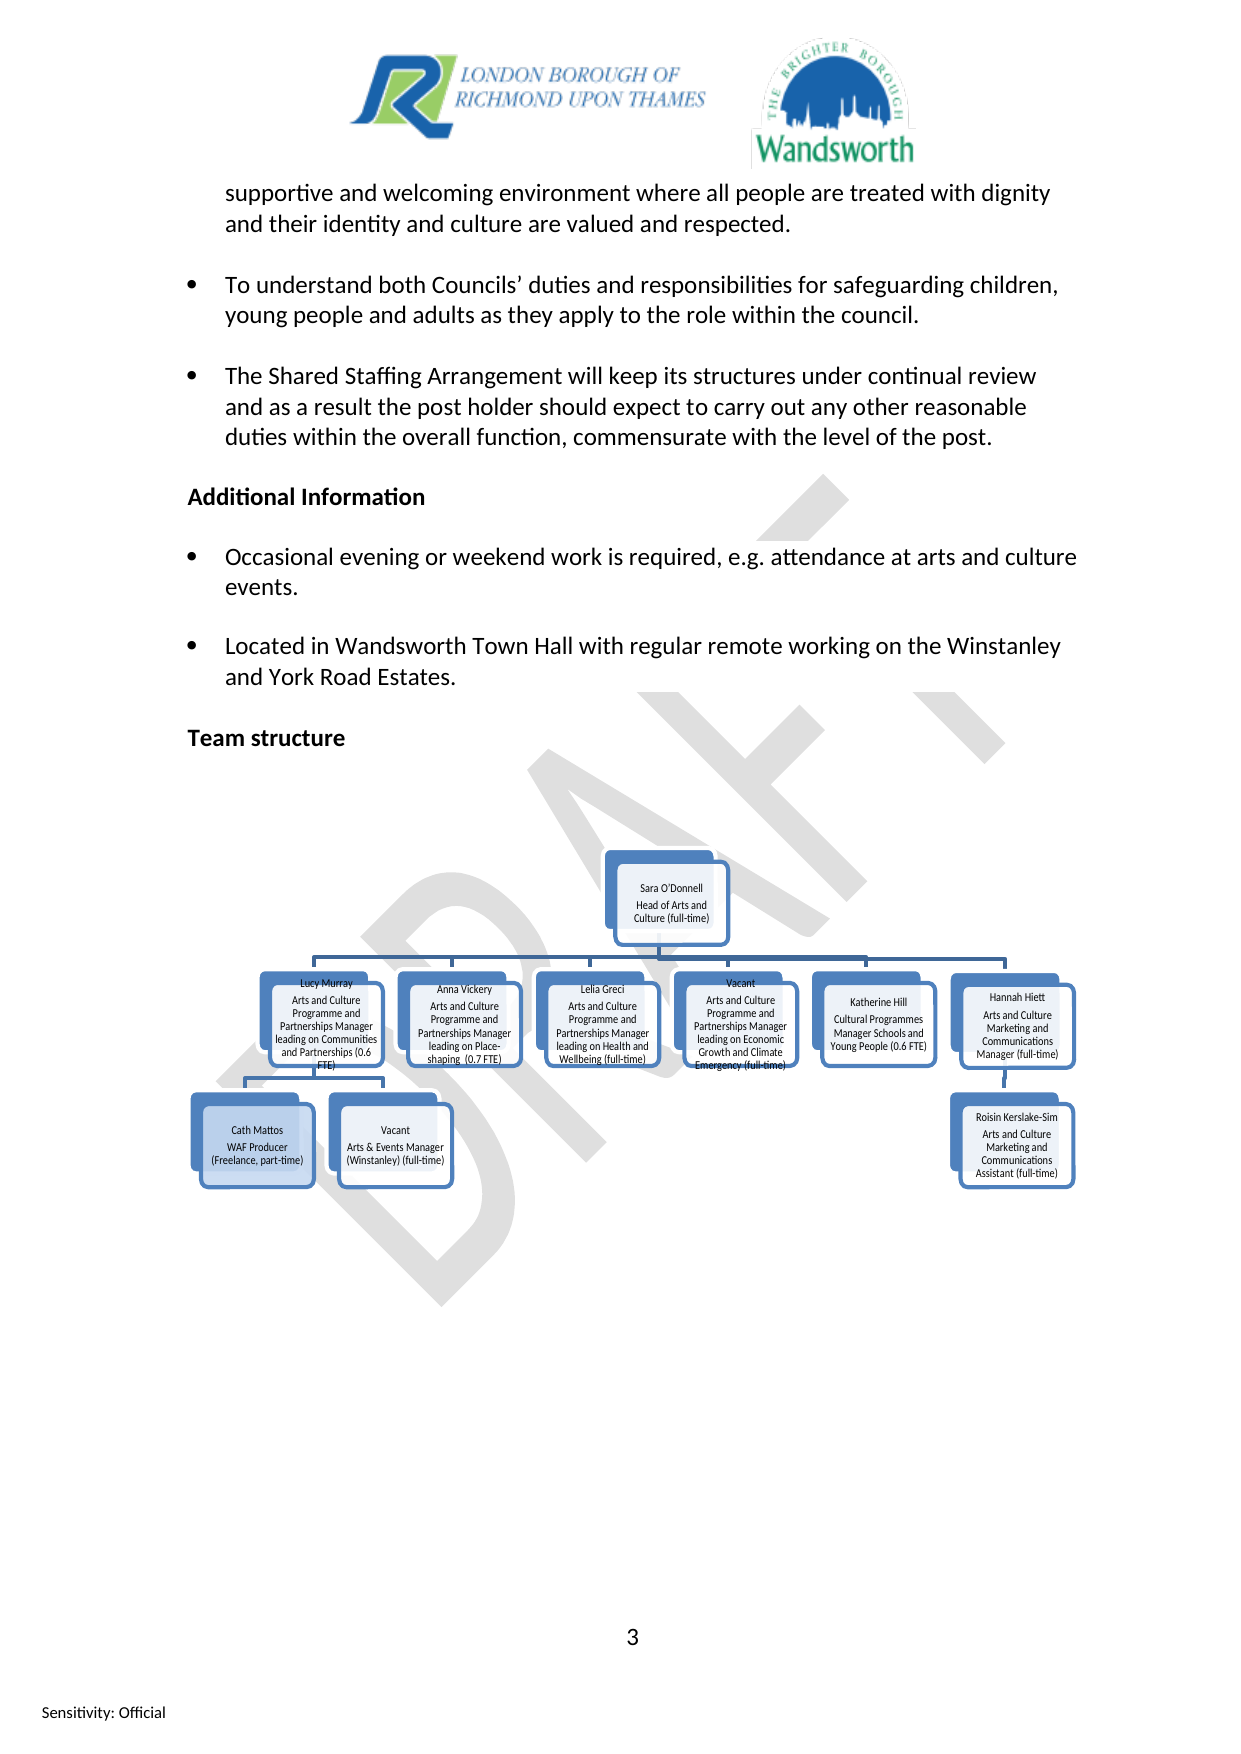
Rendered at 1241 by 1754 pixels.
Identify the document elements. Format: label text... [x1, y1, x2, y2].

list Located in Wandsworth Town Hall with regular remote working on the Winstanley and York Road Estates. [187, 631, 1078, 692]
list To understand both Councils’ duties and responsibilities for safeguarding children, young people and adults as they apply to the role within the council. [187, 269, 1078, 330]
text Additional Information [187, 481, 1078, 512]
text Team structure [187, 722, 1078, 753]
list Occasional evening or weekend work is required, e.g. attendance at arts and culture events. [187, 541, 1078, 631]
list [187, 177, 1078, 238]
list The Shared Staffing Arrangement will keep its structures under continual review and as a result the post holder should expect to carry out any other reasonable duties within the overall function, commensurate with the level of the post. [187, 360, 1078, 452]
